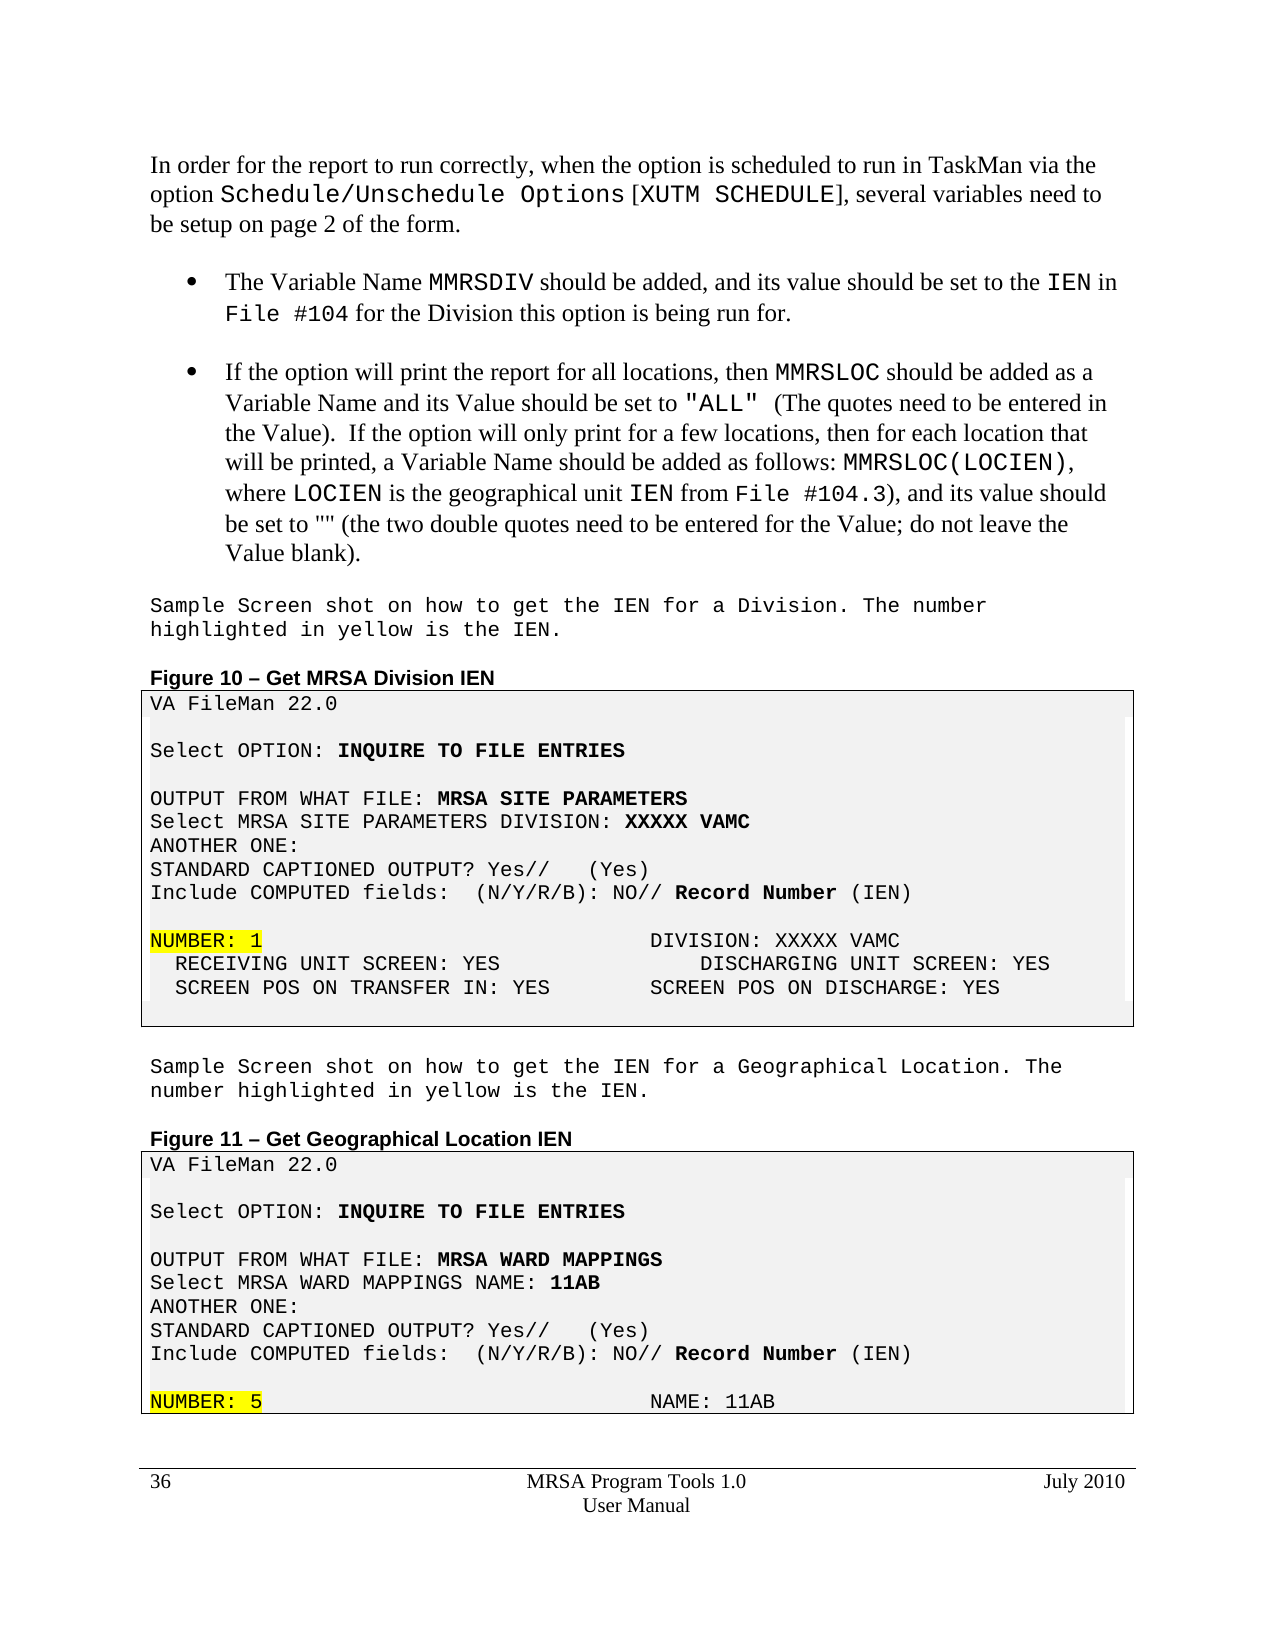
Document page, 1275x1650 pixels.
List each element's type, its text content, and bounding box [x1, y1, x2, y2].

text Include COMPUTED fields: (N/Y/R/B): NO// Record Number (IEN) [150, 882, 1125, 906]
text Include COMPUTED fields: (N/Y/R/B): NO// Record Number (IEN) [150, 1343, 1125, 1367]
text ANOTHER ONE: [150, 835, 1125, 859]
text In order for the report to run correctly, when the option is scheduled to run in TaskMan via the option Schedule/Unschedule Options [XUTM SCHEDULE], several variables need to be setup on page 2 of the form. [150, 150, 1125, 238]
text Figure 10 – Get MRSA Division IEN [150, 666, 1125, 690]
text Sample Screen shot on how to get the IEN for a Division. The number highlighted in yellow is the IEN. [150, 595, 1125, 642]
text VA FileMan 22.0 [142, 1152, 1133, 1178]
text OUTPUT FROM WHAT FILE: MRSA SITE PARAMETERS [150, 788, 1125, 811]
text Sample Screen shot on how to get the IEN for a Geographical Location. The number highlighted in yellow is the IEN. [150, 1056, 1125, 1103]
text Select OPTION: INQUIRE TO FILE ENTRIES [150, 741, 1125, 764]
text STANDARD CAPTIONED OUTPUT? Yes// (Yes) [150, 1320, 1125, 1343]
text Select MRSA WARD MAPPINGS NAME: 11AB [150, 1272, 1125, 1296]
text VA FileMan 22.0 [142, 691, 1133, 717]
list The Variable Name MMRSDIV should be added, and its value should be set to the IEN in File #104 for the Division this option is being run for. [187, 267, 1125, 328]
text SCREEN POS ON TRANSFER IN: YES SCREEN POS ON DISCHARGE: YES [150, 977, 1125, 997]
text NUMBER: 5 NAME: 11AB [262, 1391, 1125, 1413]
text RECEIVING UNIT SCREEN: YES DISCHARGING UNIT SCREEN: YES [150, 953, 1125, 977]
text NUMBER: 1 DIVISION: XXXXX VAMC [262, 930, 1125, 953]
text ANOTHER ONE: [150, 1296, 1125, 1320]
list If the option will print the report for all locations, then MMRSLOC should be added as a Variable Name and its Value should be set to "ALL" (The quotes need to be entered in the Value). If the option will only print for a few locations, then for each location that will be printed, a Variable Name should be added as follows: MMRSLOC(LOCIEN), where LOCIEN is the geographical unit IEN from File #104.3), and its value should be set to "" (the two double quotes need to be entered for the Value; do not leave the Value blank). [187, 357, 1125, 566]
text STANDARD CAPTIONED OUTPUT? Yes// (Yes) [150, 859, 1125, 882]
text Figure 11 – Get Geographical Location IEN [150, 1127, 1125, 1151]
text OUTPUT FROM WHAT FILE: MRSA WARD MAPPINGS [150, 1249, 1125, 1272]
text Select MRSA SITE PARAMETERS DIVISION: XXXXX VAMC [150, 811, 1125, 835]
text Select OPTION: INQUIRE TO FILE ENTRIES [150, 1201, 1125, 1225]
